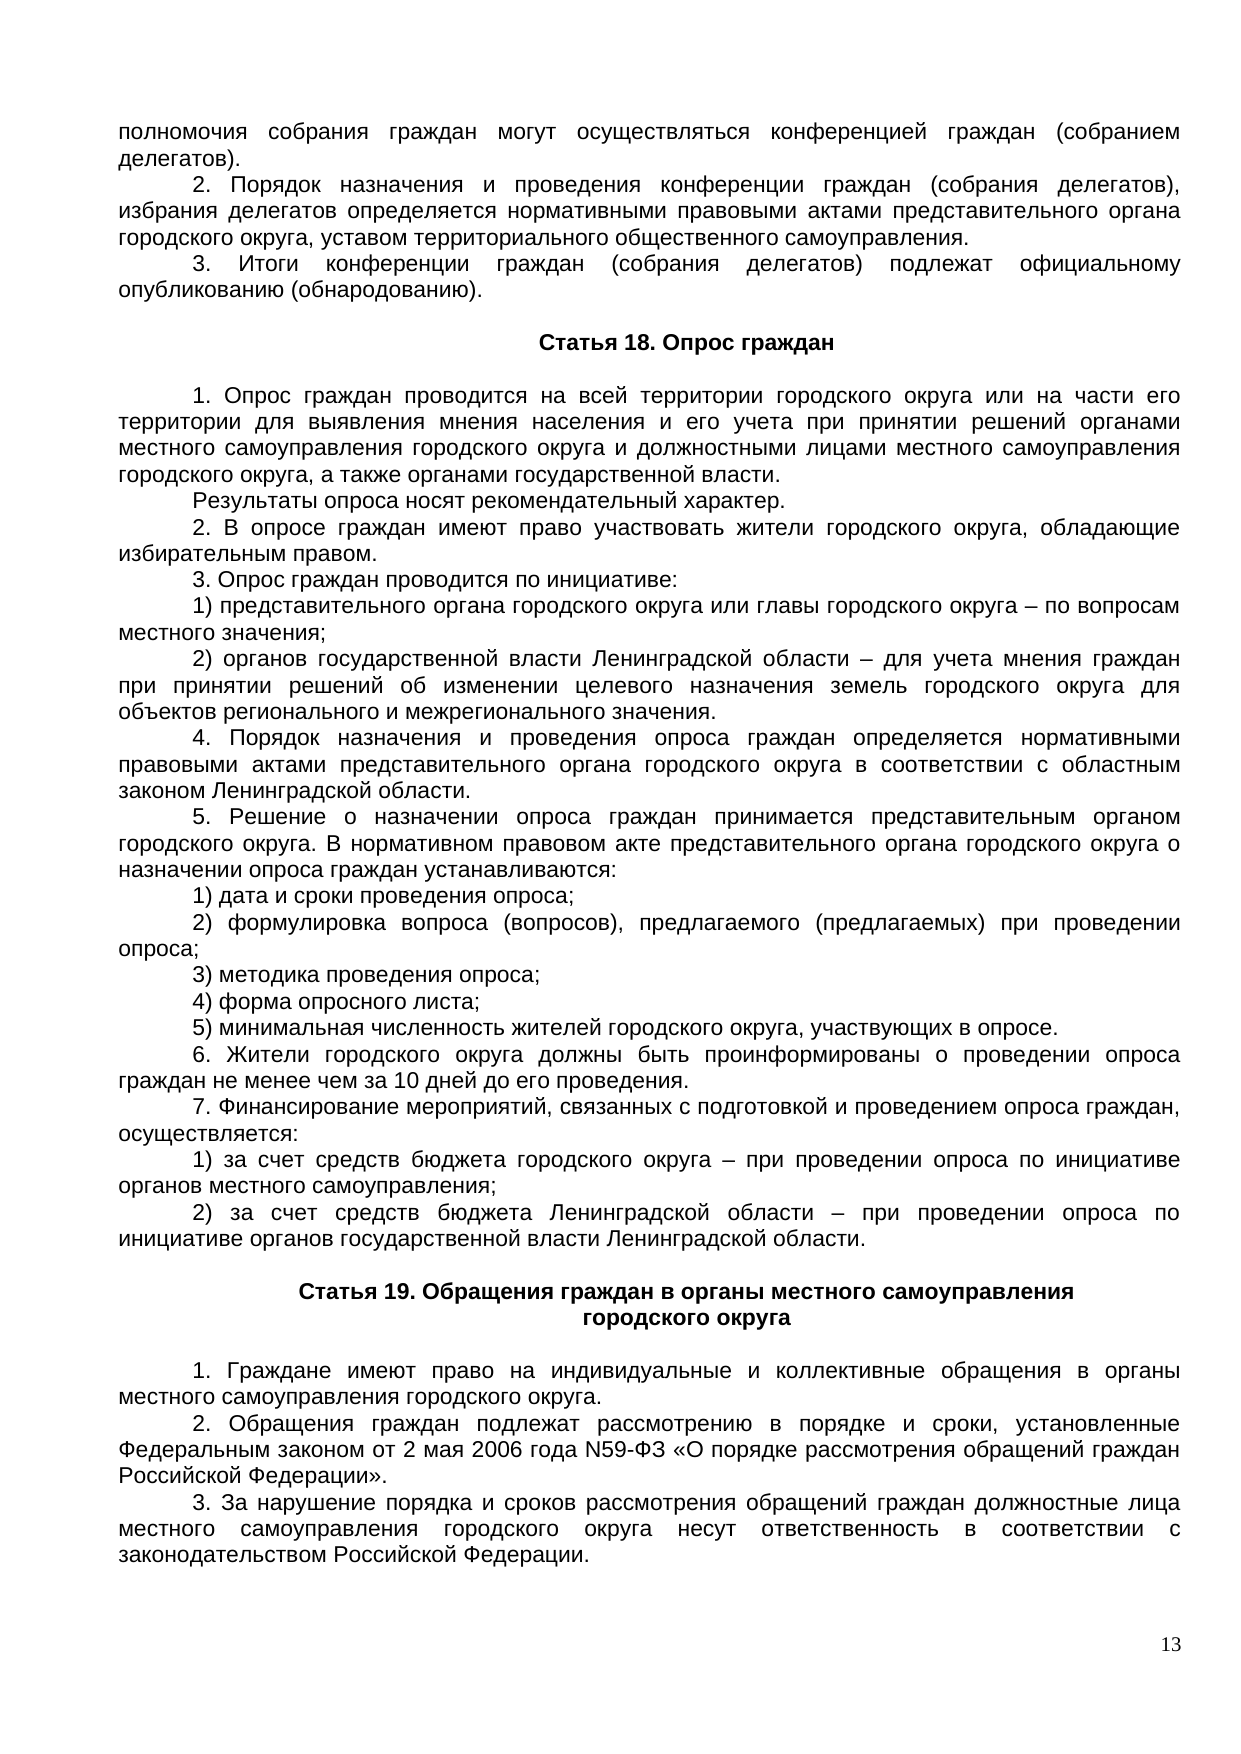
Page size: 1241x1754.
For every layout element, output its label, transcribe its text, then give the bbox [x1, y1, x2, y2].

text 6. Жители городского округа должны быть проинформированы о проведении опроса граждан не менее чем за 10 дней до его проведения. [118, 1041, 1181, 1093]
text городского округа [118, 1304, 1181, 1330]
text 2. Обращения граждан подлежат рассмотрению в порядке и сроки, установленные Федеральным законом от 2 мая 2006 года N59-ФЗ «О порядке рассмотрения обращений граждан Российской Федерации». [118, 1409, 1181, 1488]
text 7. Финансирование мероприятий, связанных с подготовкой и проведением опроса граждан, осуществляется: [118, 1093, 1181, 1146]
text Статья 18. Опрос граждан [118, 329, 1181, 355]
text 4) форма опросного листа; [118, 988, 1181, 1014]
text 5) минимальная численность жителей городского округа, участвующих в опросе. [118, 1014, 1181, 1041]
text 2) формулировка вопроса (вопросов), предлагаемого (предлагаемых) при проведении опроса; [118, 909, 1181, 961]
text 5. Решение о назначении опроса граждан принимается представительным органом городского округа. В нормативном правовом акте представительного органа городского округа о назначении опроса граждан устанавливаются: [118, 803, 1181, 882]
text 2. В опросе граждан имеют право участвовать жители городского округа, обладающие избирательным правом. [118, 513, 1181, 566]
text 2) за счет средств бюджета Ленинградской области – при проведении опроса по инициативе органов государственной власти Ленинградской области. [118, 1199, 1181, 1251]
text 3. Итоги конференции граждан (собрания делегатов) подлежат официальному опубликованию (обнародованию). [118, 250, 1181, 303]
text 2) органов государственной власти Ленинградской области – для учета мнения граждан при принятии решений об изменении целевого назначения земель городского округа для объектов регионального и межрегионального значения. [118, 645, 1181, 724]
text 2. Порядок назначения и проведения конференции граждан (собрания делегатов), избрания делегатов определяется нормативными правовыми актами представительного органа городского округа, уставом территориального общественного самоуправления. [118, 171, 1181, 250]
text 1) за счет средств бюджета городского округа – при проведении опроса по инициативе органов местного самоуправления; [118, 1146, 1181, 1199]
text 1. Граждане имеют право на индивидуальные и коллективные обращения в органы местного самоуправления городского округа. [118, 1357, 1181, 1409]
text 3) методика проведения опроса; [118, 961, 1181, 988]
text 1. Опрос граждан проводится на всей территории городского округа или на части его территории для выявления мнения населения и его учета при принятии решений органами местного самоуправления городского округа и должностными лицами местного самоуправления городского округа, а также органами государственной власти. [118, 382, 1181, 487]
text 4. Порядок назначения и проведения опроса граждан определяется нормативными правовыми актами представительного органа городского округа в соответствии с областным законом Ленинградской области. [118, 724, 1181, 803]
text 1) дата и сроки проведения опроса; [118, 882, 1181, 909]
text Результаты опроса носят рекомендательный характер. [118, 487, 1181, 513]
text 1) представительного органа городского округа или главы городского округа – по вопросам местного значения; [118, 592, 1181, 645]
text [118, 118, 1181, 171]
text 3. За нарушение порядка и сроков рассмотрения обращений граждан должностные лица местного самоуправления городского округа несут ответственность в соответствии с законодательством Российской Федерации. [118, 1488, 1181, 1568]
text 3. Опрос граждан проводится по инициативе: [118, 566, 1181, 592]
text Статья 19. Обращения граждан в органы местного самоуправления [118, 1278, 1181, 1304]
